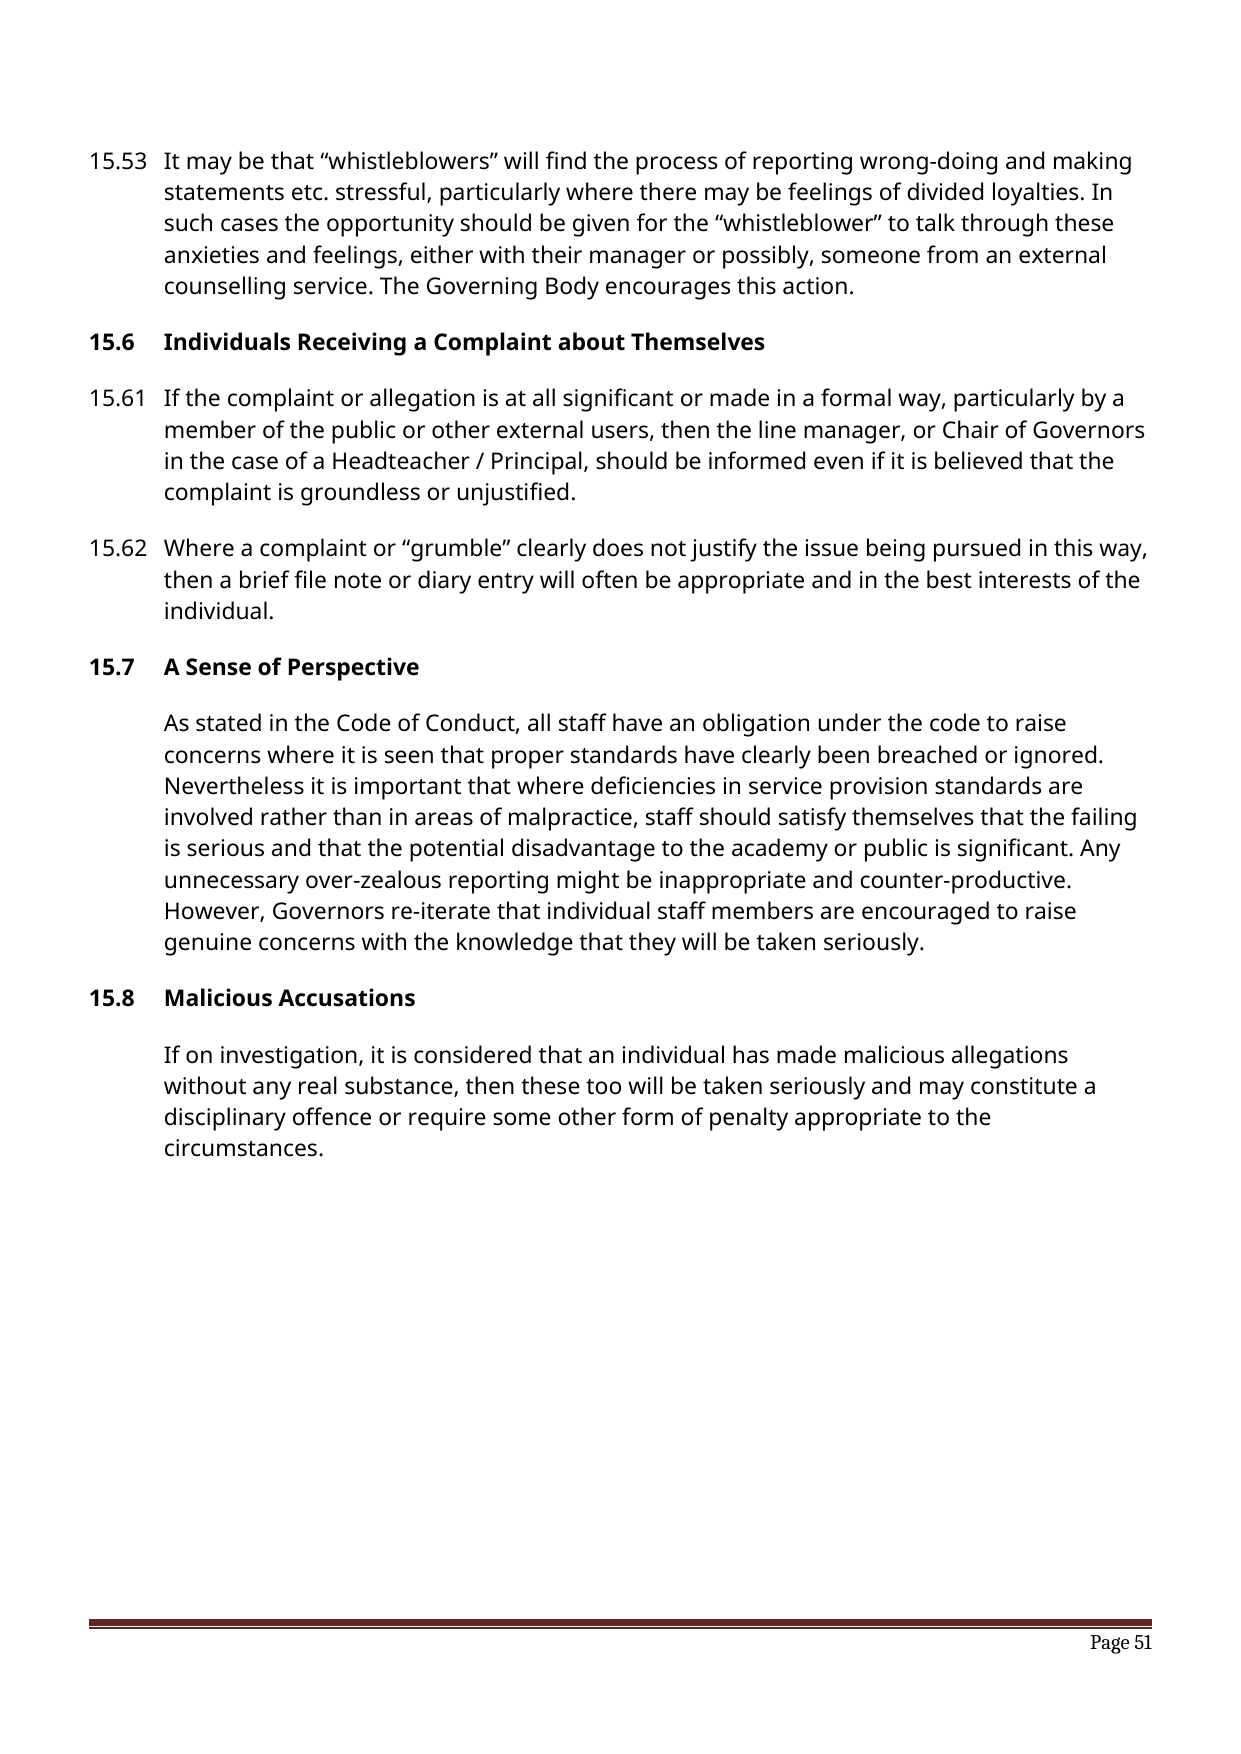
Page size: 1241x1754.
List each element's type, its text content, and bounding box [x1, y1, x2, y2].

text 15.62 Where a complaint or “grumble” clearly does not justify the issue being pursued in this way, then a brief file note or diary entry will often be appropriate and in the best interests of the individual. [89, 532, 1152, 626]
text As stated in the Code of Conduct, all staff have an obligation under the code to raise concerns where it is seen that proper standards have clearly been breached or ignored. Nevertheless it is important that where deficiencies in service provision standards are involved rather than in areas of malpractice, staff should satisfy themselves that the failing is serious and that the potential disadvantage to the academy or public is significant. Any unnecessary over-zealous reporting might be inappropriate and counter-productive. However, Governors re-iterate that individual staff members are encouraged to raise genuine concerns with the knowledge that they will be taken seriously. [164, 707, 1152, 957]
text If on investigation, it is considered that an individual has made malicious allegations without any real substance, then these too will be taken seriously and may constitute a disciplinary offence or require some other form of penalty appropriate to the circumstances. [164, 1039, 1152, 1164]
text 15.8 Malicious Accusations [89, 982, 1152, 1014]
text 15.6 Individuals Receiving a Complaint about Themselves [89, 326, 1152, 357]
text 15.61 If the complaint or allegation is at all significant or made in a formal way, particularly by a member of the public or other external users, then the line manager, or Chair of Governors in the case of a Headteacher / Principal, should be informed even if it is believed that the complaint is groundless or unjustified. [89, 382, 1152, 507]
text 15.53 It may be that “whistleblowers” will find the process of reporting wrong-doing and making statements etc. stressful, particularly where there may be feelings of divided loyalties. In such cases the opportunity should be given for the “whistleblower” to talk through these anxieties and feelings, either with their manager or possibly, someone from an external counselling service. The Governing Body encourages this action. [89, 145, 1152, 301]
text 15.7 A Sense of Perspective [89, 651, 1152, 682]
